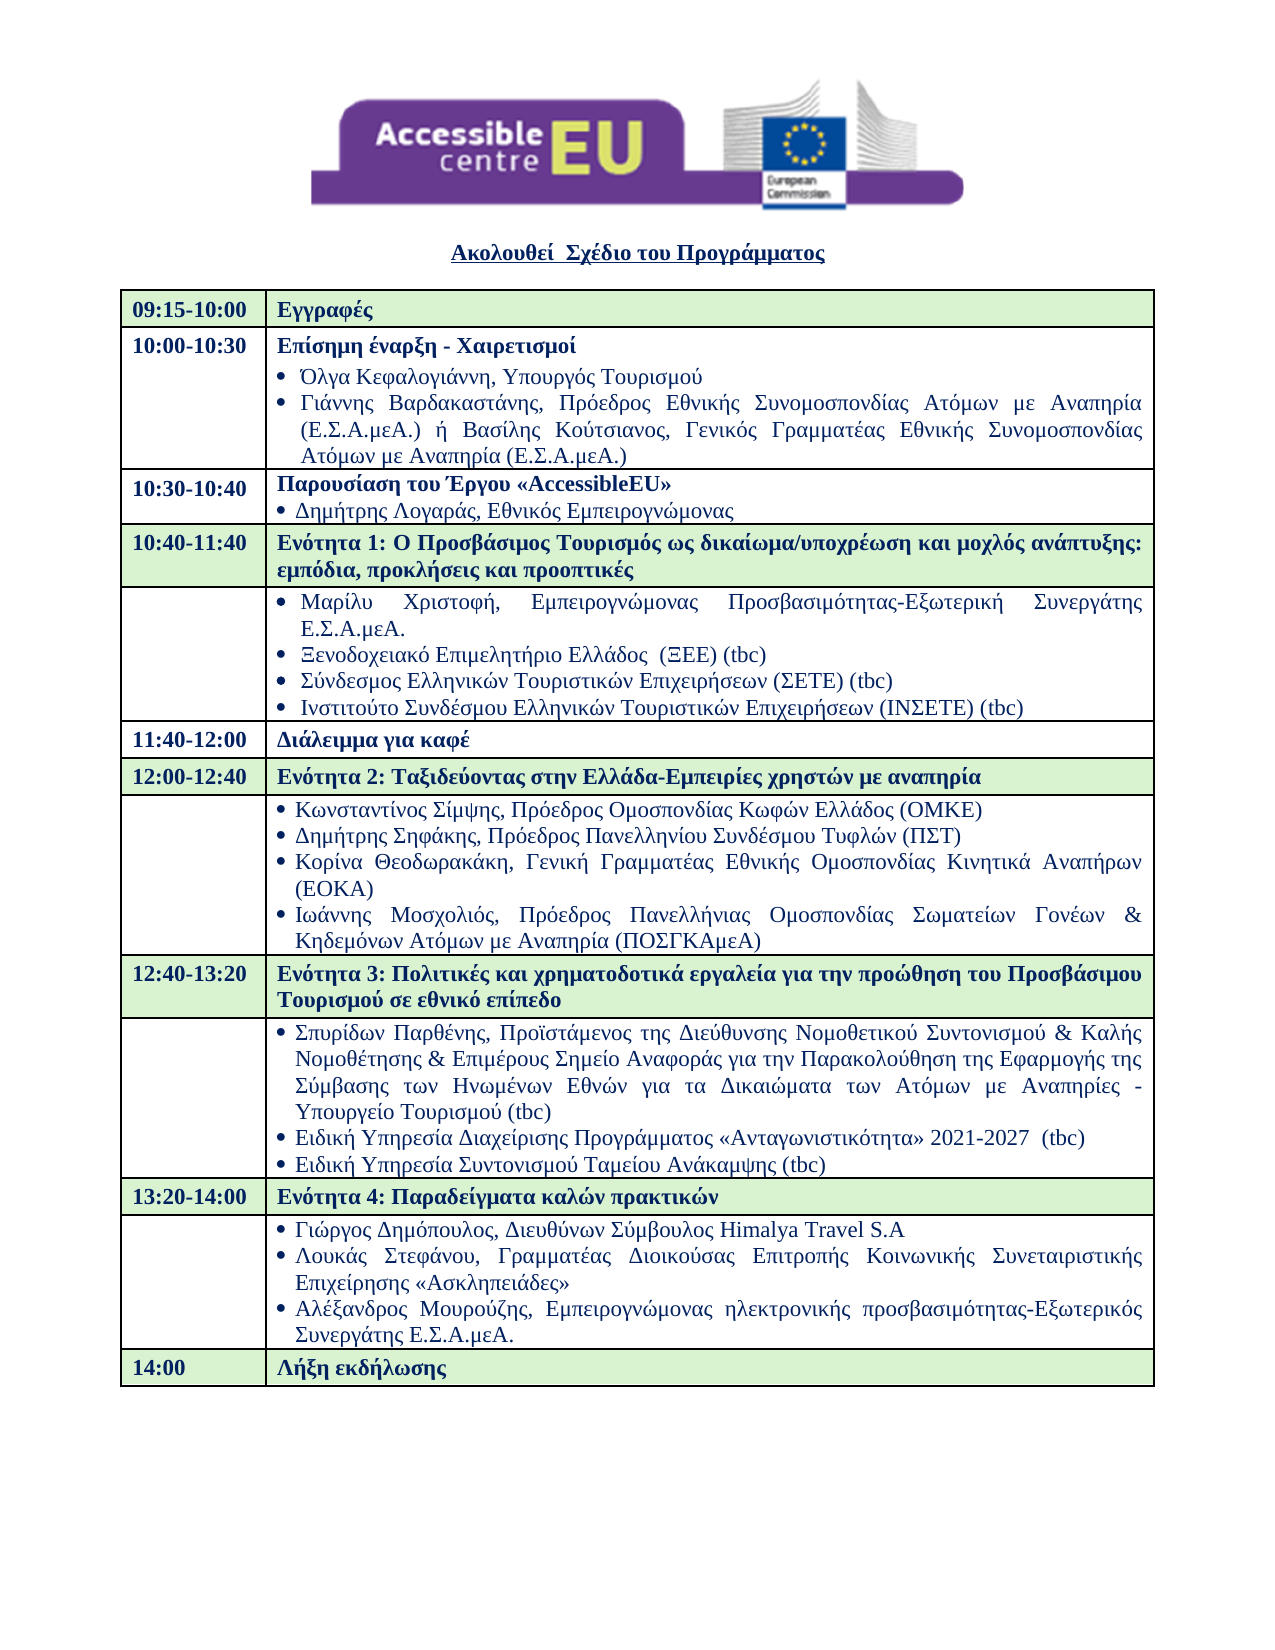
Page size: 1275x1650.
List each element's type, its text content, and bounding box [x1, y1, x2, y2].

table_cell 10:30-10:40 [122, 470, 265, 523]
table_cell Σπυρίδων Παρθένης, Προϊστάμενος της Διεύθυνσης Νομοθετικού Συντονισμού & Καλής Νομοθέτησης & Επιμέρους Σημείο Αναφοράς για την Παρακολούθηση της Εφαρμογής της Σύμβασης των Ηνωμένων Εθνών για τα Δικαιώματα των Ατόμων με Αναπηρίες -Υπουργείο Τουρισμού (tbc) Ειδική Υπηρεσία Διαχείρισης Προγράμματος «Ανταγωνιστικότητα» 2021-2027 (tbc) Ειδική Υπηρεσία Συντονισμού Ταμείου Ανάκαμψης (tbc) [267, 1019, 1153, 1177]
table_cell Ενότητα 1: Ο Προσβάσιμος Τουρισμός ως δικαίωμα/υποχρέωση και μοχλός ανάπτυξης: εμπόδια, προκλήσεις και προοπτικές [267, 525, 1153, 586]
table_cell [122, 588, 265, 720]
table_cell 11:40-12:00 [122, 722, 265, 757]
table_cell 12:00-12:40 [122, 759, 265, 794]
table_cell 10:40-11:40 [122, 525, 265, 586]
table_cell 12:40-13:20 [122, 956, 265, 1017]
table_header Εγγραφές [267, 291, 1153, 326]
table_cell Ενότητα 2: Ταξιδεύοντας στην Ελλάδα-Εμπειρίες χρηστών με αναπηρία [267, 759, 1153, 794]
table_cell Διάλειμμα για καφέ [267, 722, 1153, 757]
text Ακολουθεί Σχέδιο του Προγράμματος [187, 239, 1087, 266]
table_cell [122, 1019, 265, 1177]
table_cell 10:00-10:30 [122, 328, 265, 468]
table_cell Ενότητα 4: Παραδείγματα καλών πρακτικών [267, 1179, 1153, 1214]
picture [311, 73, 964, 213]
table_cell Λήξη εκδήλωσης [267, 1350, 1153, 1384]
table_cell 13:20-14:00 [122, 1179, 265, 1214]
table_cell Επίσημη έναρξη - Χαιρετισμοί Όλγα Κεφαλογιάννη, Υπουργός Τουρισμού Γιάννης Βαρδακαστάνης, Πρόεδρος Εθνικής Συνομοσπονδίας Ατόμων με Αναπηρία (Ε.Σ.Α.μεΑ.) ή Βασίλης Κούτσιανος, Γενικός Γραμματέας Εθνικής Συνομοσπονδίας Ατόμων με Αναπηρία (Ε.Σ.Α.μεΑ.) [267, 328, 1153, 468]
table_cell Ενότητα 3: Πολιτικές και χρηματοδοτικά εργαλεία για την προώθηση του Προσβάσιμου Τουρισμού σε εθνικό επίπεδο [267, 956, 1153, 1017]
table_cell Γιώργος Δημόπουλος, Διευθύνων Σύμβουλος Himalya Travel S.A Λουκάς Στεφάνου, Γραμματέας Διοικούσας Επιτροπής Κοινωνικής Συνεταιριστικής Επιχείρησης «Ασκληπειάδες» Αλέξανδρος Μουρούζης, Εμπειρογνώμονας ηλεκτρονικής προσβασιμότητας-Εξωτερικός Συνεργάτης Ε.Σ.Α.μεΑ. [267, 1216, 1153, 1348]
table_cell Μαρίλυ Χριστοφή, Εμπειρογνώμονας Προσβασιμότητας-Εξωτερική Συνεργάτης Ε.Σ.Α.μεΑ. Ξενοδοχειακό Επιμελητήριο Ελλάδος (ΞΕΕ) (tbc) Σύνδεσμος Ελληνικών Τουριστικών Επιχειρήσεων (ΣΕΤΕ) (tbc) Ινστιτούτο Συνδέσμου Ελληνικών Τουριστικών Επιχειρήσεων (ΙΝΣΕΤΕ) (tbc) [267, 588, 1153, 720]
table_cell Παρουσίαση του Έργου «AccessibleEU» Δημήτρης Λογαράς, Εθνικός Εμπειρογνώμονας [267, 470, 1153, 523]
table_cell [122, 796, 265, 954]
table_header 09:15-10:00 [122, 291, 265, 326]
table_cell 14:00 [122, 1350, 265, 1384]
table_cell Κωνσταντίνος Σίμψης, Πρόεδρος Ομοσπονδίας Κωφών Ελλάδος (ΟΜΚΕ) Δημήτρης Σηφάκης, Πρόεδρος Πανελληνίου Συνδέσμου Τυφλών (ΠΣΤ) Κορίνα Θεοδωρακάκη, Γενική Γραμματέας Εθνικής Ομοσπονδίας Κινητικά Αναπήρων (ΕΟΚΑ) Ιωάννης Μοσχολιός, Πρόεδρος Πανελλήνιας Ομοσπονδίας Σωματείων Γονέων & Κηδεμόνων Ατόμων με Αναπηρία (ΠΟΣΓΚΑμεΑ) [267, 796, 1153, 954]
table_cell [122, 1216, 265, 1348]
